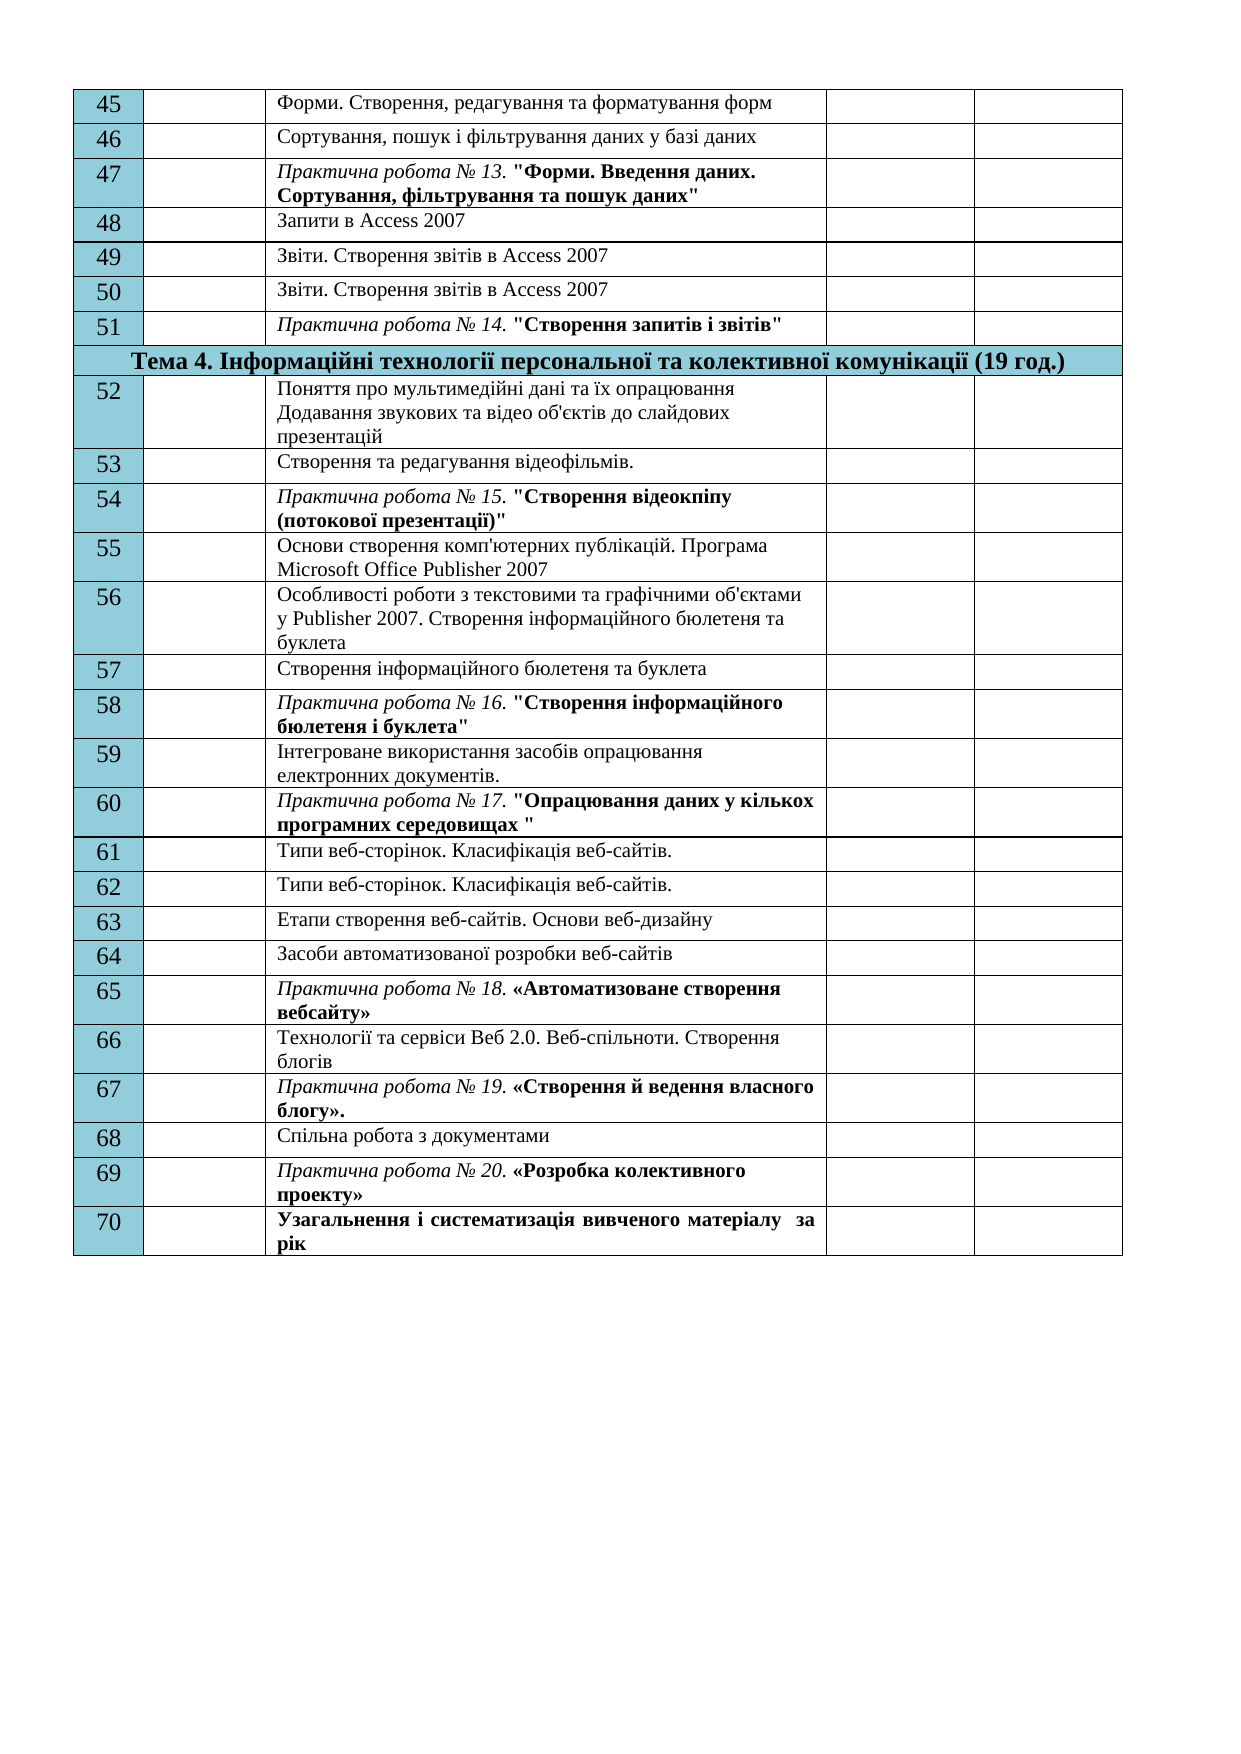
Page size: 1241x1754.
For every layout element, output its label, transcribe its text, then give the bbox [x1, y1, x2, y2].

table_cell [975, 1158, 1122, 1206]
table_cell Запити в Access 2007 [266, 208, 826, 241]
table_cell 63 [74, 907, 143, 940]
table_cell [144, 277, 265, 311]
table_cell [144, 690, 265, 738]
table_cell [827, 312, 974, 345]
table_cell [975, 1074, 1122, 1122]
table_cell 50 [74, 277, 143, 311]
table_cell Інтегроване використання засобів опрацювання електронних документів. [266, 739, 826, 787]
table_cell 60 [74, 788, 143, 836]
table_cell Особливості роботи з текстовими та графічними об'єктами у Publisher 2007. Створення інформаційного бюлетеня та буклета [266, 582, 826, 654]
table_cell [975, 1123, 1122, 1157]
table_cell [144, 941, 265, 975]
table_cell 53 [74, 449, 143, 483]
table_cell [144, 872, 265, 906]
table_cell 57 [74, 655, 143, 689]
table_cell Створення інформаційного бюлетеня та буклета [266, 655, 826, 689]
table_cell [975, 976, 1122, 1024]
table_cell [827, 655, 974, 689]
table_cell [975, 739, 1122, 787]
table_cell [827, 838, 974, 871]
table_cell [144, 484, 265, 532]
table_cell [144, 159, 265, 207]
table_cell Типи веб-сторінок. Класифікація веб-сайтів. [266, 872, 826, 906]
table_cell Засоби автоматизованої розробки веб-сайтів [266, 941, 826, 975]
table_cell [975, 208, 1122, 241]
table_cell [827, 159, 974, 207]
table_cell 62 [74, 872, 143, 906]
table_cell [827, 976, 974, 1024]
table_cell [144, 124, 265, 158]
table_cell 58 [74, 690, 143, 738]
table_cell [975, 872, 1122, 906]
table_cell [975, 484, 1122, 532]
table_cell 47 [74, 159, 143, 207]
table_cell [827, 1207, 974, 1255]
table_cell 69 [74, 1158, 143, 1206]
table_cell [827, 788, 974, 836]
table_cell [975, 277, 1122, 311]
table_cell [144, 533, 265, 581]
table_cell Спільна робота з документами [266, 1123, 826, 1157]
table_cell [827, 484, 974, 532]
table_cell [144, 449, 265, 483]
table_cell [975, 690, 1122, 738]
table_cell Практична робота № 16. "Створення інформаційного бюлетеня і буклета" [266, 690, 826, 738]
table_cell Практична робота № 19. «Створення й ведення власного блогу». [266, 1074, 826, 1122]
table_cell 70 [74, 1207, 143, 1255]
table_cell 52 [74, 376, 143, 448]
table_cell 61 [74, 838, 143, 871]
table_cell Практична робота № 14. "Створення запитів і звітів" [266, 312, 826, 345]
table_cell [144, 1025, 265, 1073]
table_cell Практична робота № 13. "Форми. Введення даних. Сортування, фільтрування та пошук даних" [266, 159, 826, 207]
table_cell [144, 788, 265, 836]
table_cell [975, 533, 1122, 581]
table_cell [975, 941, 1122, 975]
table_cell [144, 243, 265, 276]
table_cell Технології та сервіси Веб 2.0. Веб-спільноти. Створення блогів [266, 1025, 826, 1073]
table_cell [144, 1074, 265, 1122]
table_cell [975, 449, 1122, 483]
table_cell [144, 312, 265, 345]
table_cell [144, 1207, 265, 1255]
table_cell [144, 582, 265, 654]
table_cell [827, 872, 974, 906]
table_cell Типи веб-сторінок. Класифікація веб-сайтів. [266, 838, 826, 871]
table_cell [975, 907, 1122, 940]
table_cell [975, 1207, 1122, 1255]
table_cell [144, 208, 265, 241]
table_cell [827, 533, 974, 581]
table_cell [827, 376, 974, 448]
table_cell 55 [74, 533, 143, 581]
table_cell Практична робота № 17. "Опрацювання даних у кількох програмних середовищах " [266, 788, 826, 836]
table_cell [975, 159, 1122, 207]
table_cell [144, 838, 265, 871]
table_cell 49 [74, 243, 143, 276]
table_cell Етапи створення веб-сайтів. Основи веб-дизайну [266, 907, 826, 940]
table_cell Поняття про мультимедійні дані та їх опрацювання Додавання звукових та відео об'єктів до слайдових презентацій [266, 376, 826, 448]
table_cell [144, 907, 265, 940]
table_cell [827, 1025, 974, 1073]
table_cell [827, 277, 974, 311]
table_cell Практична робота № 18. «Автоматизоване створення вебсайту» [266, 976, 826, 1024]
table_cell Звіти. Створення звітів в Access 2007 [266, 243, 826, 276]
table_cell [975, 90, 1122, 123]
table_cell Узагальнення і систематизація вивченого матеріалу за рік [266, 1207, 826, 1255]
table_cell 68 [74, 1123, 143, 1157]
table_cell 56 [74, 582, 143, 654]
table_cell [827, 243, 974, 276]
table_cell Тема 4. Інформаційні технології персональної та колективної комунікації (19 год.) [74, 346, 1122, 375]
table_cell [975, 1025, 1122, 1073]
table_cell 67 [74, 1074, 143, 1122]
table_cell [975, 312, 1122, 345]
table_cell 54 [74, 484, 143, 532]
table_cell [827, 208, 974, 241]
table_cell [827, 124, 974, 158]
table_cell [144, 655, 265, 689]
table_cell [827, 1123, 974, 1157]
table_cell Практична робота № 20. «Розробка колективного проекту» [266, 1158, 826, 1206]
table_cell [975, 582, 1122, 654]
table_cell [827, 1158, 974, 1206]
table_cell [144, 1158, 265, 1206]
table_cell [975, 124, 1122, 158]
table_cell [827, 449, 974, 483]
table_cell Основи створення комп'ютерних публікацій. Програма Microsoft Office Publisher 2007 [266, 533, 826, 581]
table_cell [144, 90, 265, 123]
table_cell Сортування, пошук і фільтрування даних у базі даних [266, 124, 826, 158]
table_cell [827, 739, 974, 787]
table_cell [144, 976, 265, 1024]
table_cell 59 [74, 739, 143, 787]
table_cell [975, 243, 1122, 276]
table_cell [144, 739, 265, 787]
table_cell [827, 90, 974, 123]
table_cell Практична робота № 15. "Створення відеокпіпу (потокової презентації)" [266, 484, 826, 532]
table_cell 51 [74, 312, 143, 345]
table_cell [975, 655, 1122, 689]
table_cell 66 [74, 1025, 143, 1073]
table_cell [975, 838, 1122, 871]
table_cell [144, 376, 265, 448]
table_cell [827, 690, 974, 738]
table_cell [144, 1123, 265, 1157]
table_cell [975, 376, 1122, 448]
table_cell 46 [74, 124, 143, 158]
table_cell 45 [74, 90, 143, 123]
table_cell 65 [74, 976, 143, 1024]
table_cell [827, 582, 974, 654]
table_cell Створення та редагування відеофільмів. [266, 449, 826, 483]
table_cell Форми. Створення, редагування та форматування форм [266, 90, 826, 123]
table_cell 64 [74, 941, 143, 975]
table_cell 48 [74, 208, 143, 241]
table_cell [827, 907, 974, 940]
table_cell [827, 1074, 974, 1122]
table_cell [975, 788, 1122, 836]
table_cell [827, 941, 974, 975]
table_cell Звіти. Створення звітів в Access 2007 [266, 277, 826, 311]
